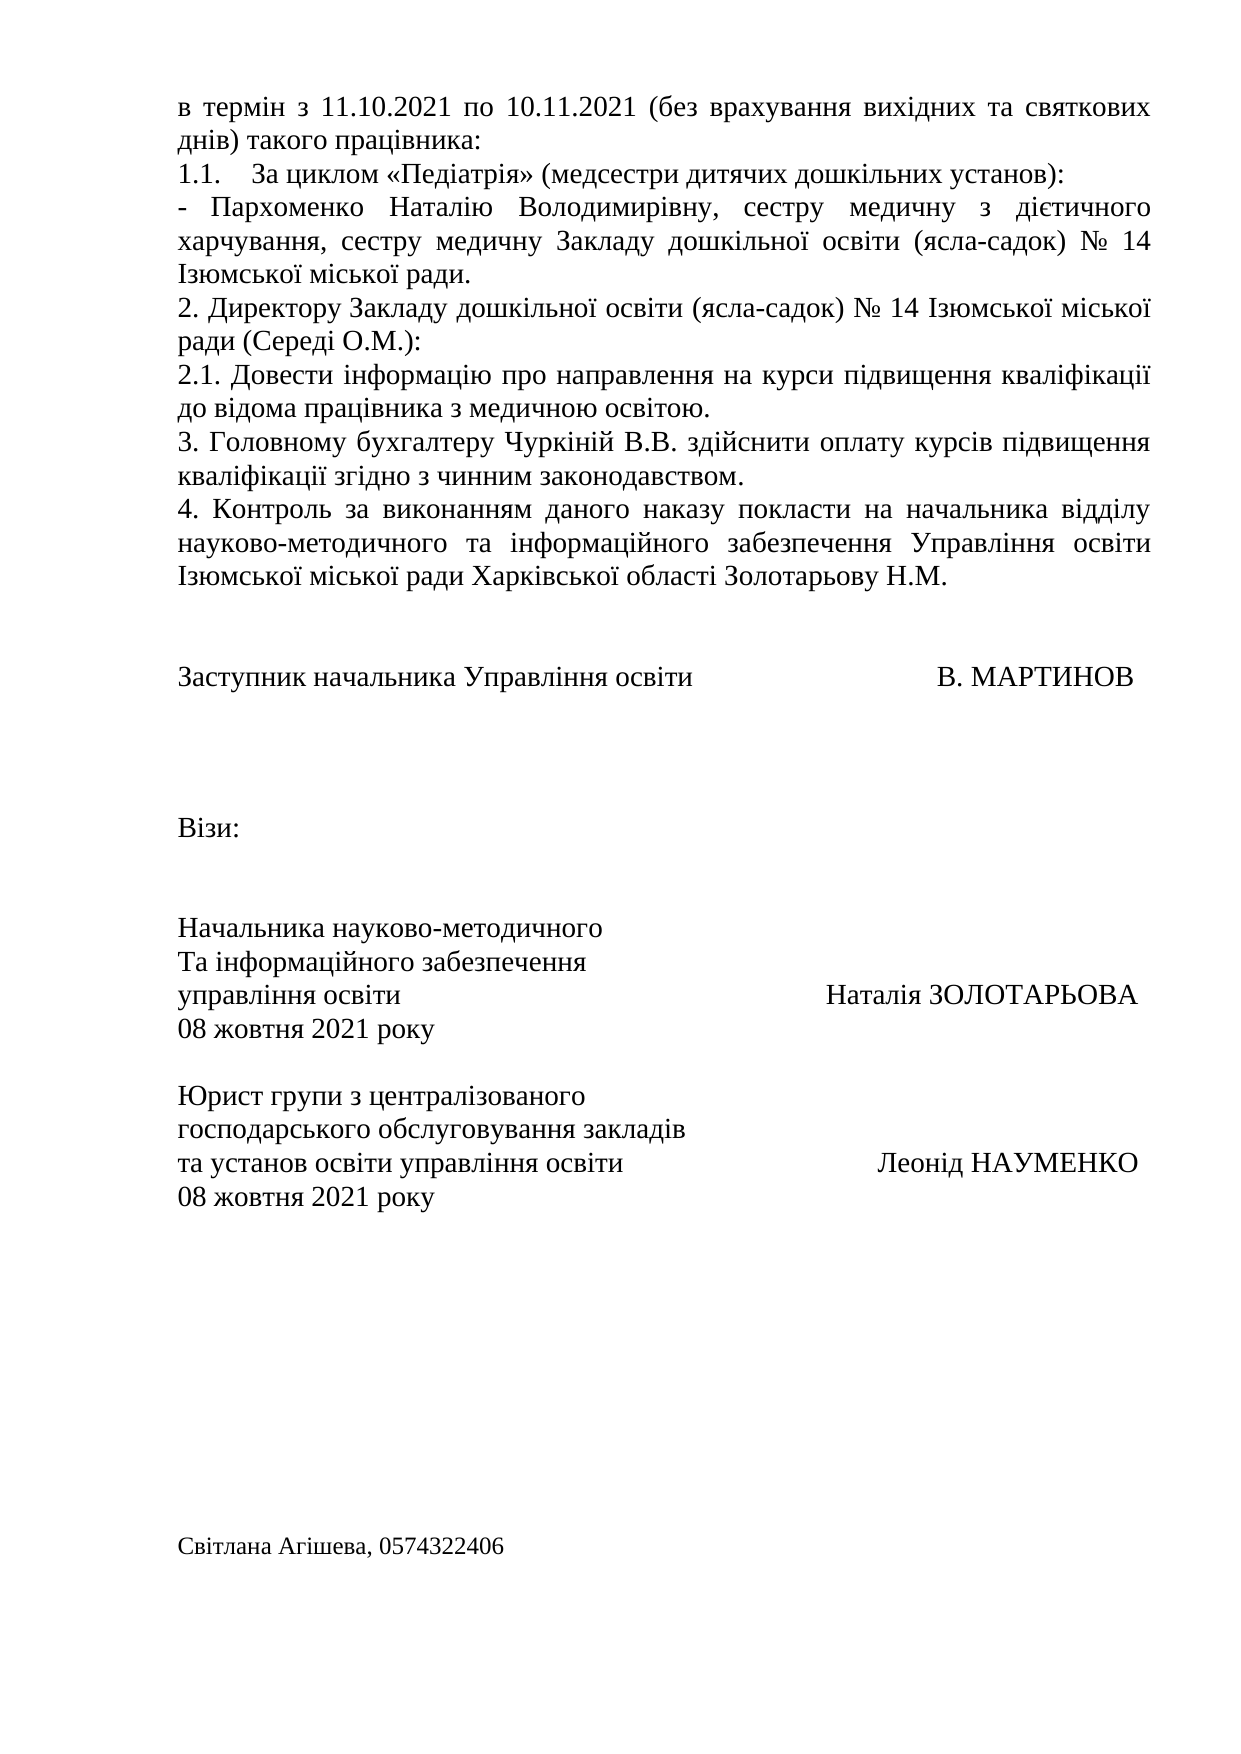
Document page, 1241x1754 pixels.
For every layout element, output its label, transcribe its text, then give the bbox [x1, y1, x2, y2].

text Юрист групи з централізованого [177, 1078, 1152, 1112]
subtitle Заступник начальника Управління освіти В. МАРТИНОВ [177, 659, 1152, 692]
text Начальника науково-методичного [177, 910, 1152, 944]
text 08 жовтня 2021 року [177, 1179, 1152, 1212]
text господарського обслуговування закладів [177, 1112, 1152, 1145]
list За циклом «Педіатрія» (медсестри дитячих дошкільних установ): [177, 156, 1152, 189]
text управління освіти Наталія ЗОЛОТАРЬОВА [177, 977, 1152, 1011]
text 3. Головному бухгалтеру Чуркіній В.В. здійснити оплату курсів підвищення кваліфікації згідно з чинним законодавством. [177, 424, 1152, 491]
text 4. Контроль за виконанням даного наказу покласти на начальника відділу науково-методичного та інформаційного забезпечення Управління освіти Ізюмської міської ради Харківської області Золотарьову Н.М. [177, 491, 1152, 592]
text Світлана Агішева, 0574322406 [177, 1531, 1152, 1560]
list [177, 89, 1152, 156]
text 2. Директору Закладу дошкільної освіти (ясла-садок) № 14 Ізюмської міської ради (Середі О.М.): [177, 290, 1152, 357]
text 08 жовтня 2021 року [177, 1011, 1152, 1044]
text Та інформаційного забезпечення [177, 944, 1152, 977]
text - Пархоменко Наталію Володимирівну, сестру медичну з дієтичного харчування, сестру медичну Закладу дошкільної освіти (ясла-садок) № 14 Ізюмської міської ради. [177, 189, 1152, 290]
text 2.1. Довести інформацію про направлення на курси підвищення кваліфікації до відома працівника з медичною освітою. [177, 357, 1152, 424]
text та установ освіти управління освіти Леонід НАУМЕНКО [177, 1145, 1152, 1179]
text Візи: [177, 810, 1152, 843]
